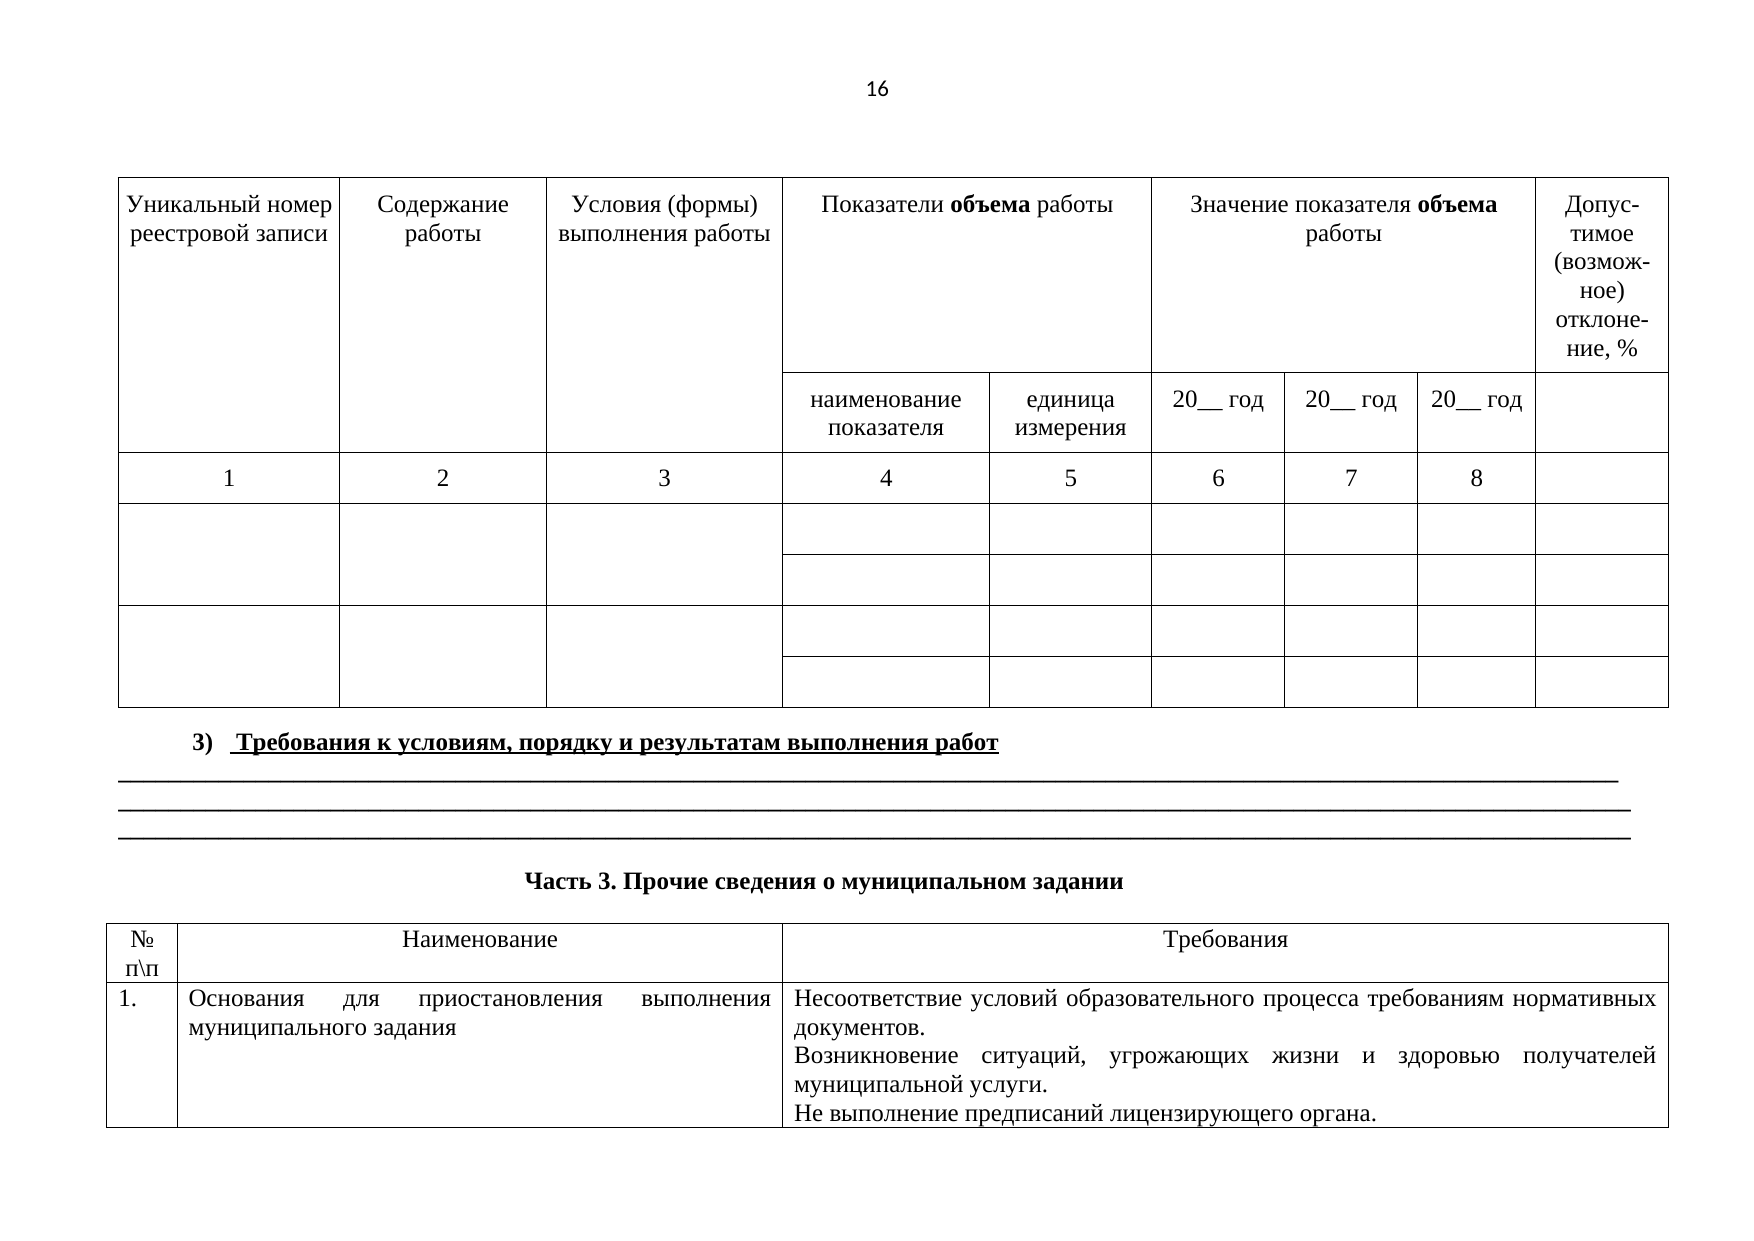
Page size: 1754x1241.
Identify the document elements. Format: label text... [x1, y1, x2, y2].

table_cell Несоответствие условий образовательного процесса требованиям нормативных документов. Возникновение ситуаций, угрожающих жизни и здоровью получателей муниципальной услуги. Не выполнение предписаний лицензирующего органа. [783, 983, 1668, 1127]
table_cell 20__ год [1285, 373, 1417, 452]
table_cell Основания для приостановления выполнения муниципального задания [178, 983, 782, 1127]
table_cell 8 [1418, 453, 1535, 503]
table_header Допус-тимое (возмож-ное) отклоне-ние, % [1536, 178, 1668, 372]
table_cell единица измерения [990, 373, 1151, 452]
table_cell [1285, 657, 1417, 707]
table_header Уникальный номер реестровой записи [119, 178, 339, 452]
table_header Показатели объема работы [783, 178, 1151, 372]
table_cell [1152, 504, 1284, 554]
table_cell [1536, 504, 1668, 554]
text _________________________________________________________________________________________________________________________ [118, 813, 1636, 842]
table_cell [1536, 555, 1668, 605]
table_cell 20__ год [1152, 373, 1284, 452]
table_header Требования [783, 924, 1668, 982]
table_cell [783, 606, 989, 656]
table_cell [107, 983, 177, 1127]
table_cell [783, 504, 989, 554]
table_cell 2 [340, 453, 546, 503]
table_cell [547, 504, 782, 605]
table_header Наименование [178, 924, 782, 982]
table_cell [1536, 453, 1668, 503]
table_cell [1152, 555, 1284, 605]
table_cell 6 [1152, 453, 1284, 503]
text _________________________________________________________________________________________________________________________ [118, 785, 1636, 813]
table_cell [783, 555, 989, 605]
table_cell [990, 657, 1151, 707]
table_cell 1 [119, 453, 339, 503]
table_cell [340, 606, 546, 707]
table_cell [1418, 504, 1535, 554]
table_cell [1152, 657, 1284, 707]
table_cell [1536, 606, 1668, 656]
table_cell [990, 504, 1151, 554]
table_cell [1152, 606, 1284, 656]
table_cell 3 [547, 453, 782, 503]
table_cell [1418, 657, 1535, 707]
table_cell 4 [783, 453, 989, 503]
table_cell [119, 504, 339, 605]
table_cell [1285, 606, 1417, 656]
table_cell 5 [990, 453, 1151, 503]
table_cell [990, 606, 1151, 656]
table_cell [990, 555, 1151, 605]
text Часть 3. Прочие сведения о муниципальном задании [118, 866, 1636, 894]
list Требования к условиям, порядку и результатам выполнения работ [192, 727, 1636, 756]
table_cell [1418, 555, 1535, 605]
table_cell 20__ год [1418, 373, 1535, 452]
table_header Значение показателя объема работы [1152, 178, 1535, 372]
table_cell [1536, 373, 1668, 452]
table_header Содержание работы [340, 178, 546, 452]
table_cell [547, 606, 782, 707]
table_cell наименование показателя [783, 373, 989, 452]
table_cell [1285, 504, 1417, 554]
table_cell [340, 504, 546, 605]
table_cell 7 [1285, 453, 1417, 503]
table_cell [119, 606, 339, 707]
table_header № п\п [107, 924, 177, 982]
table_cell [1536, 657, 1668, 707]
table_cell [1285, 555, 1417, 605]
table_cell [1418, 606, 1535, 656]
table_cell [783, 657, 989, 707]
table_header Условия (формы) выполнения работы [547, 178, 782, 452]
text ________________________________________________________________________________________________________________________ [118, 756, 1636, 785]
